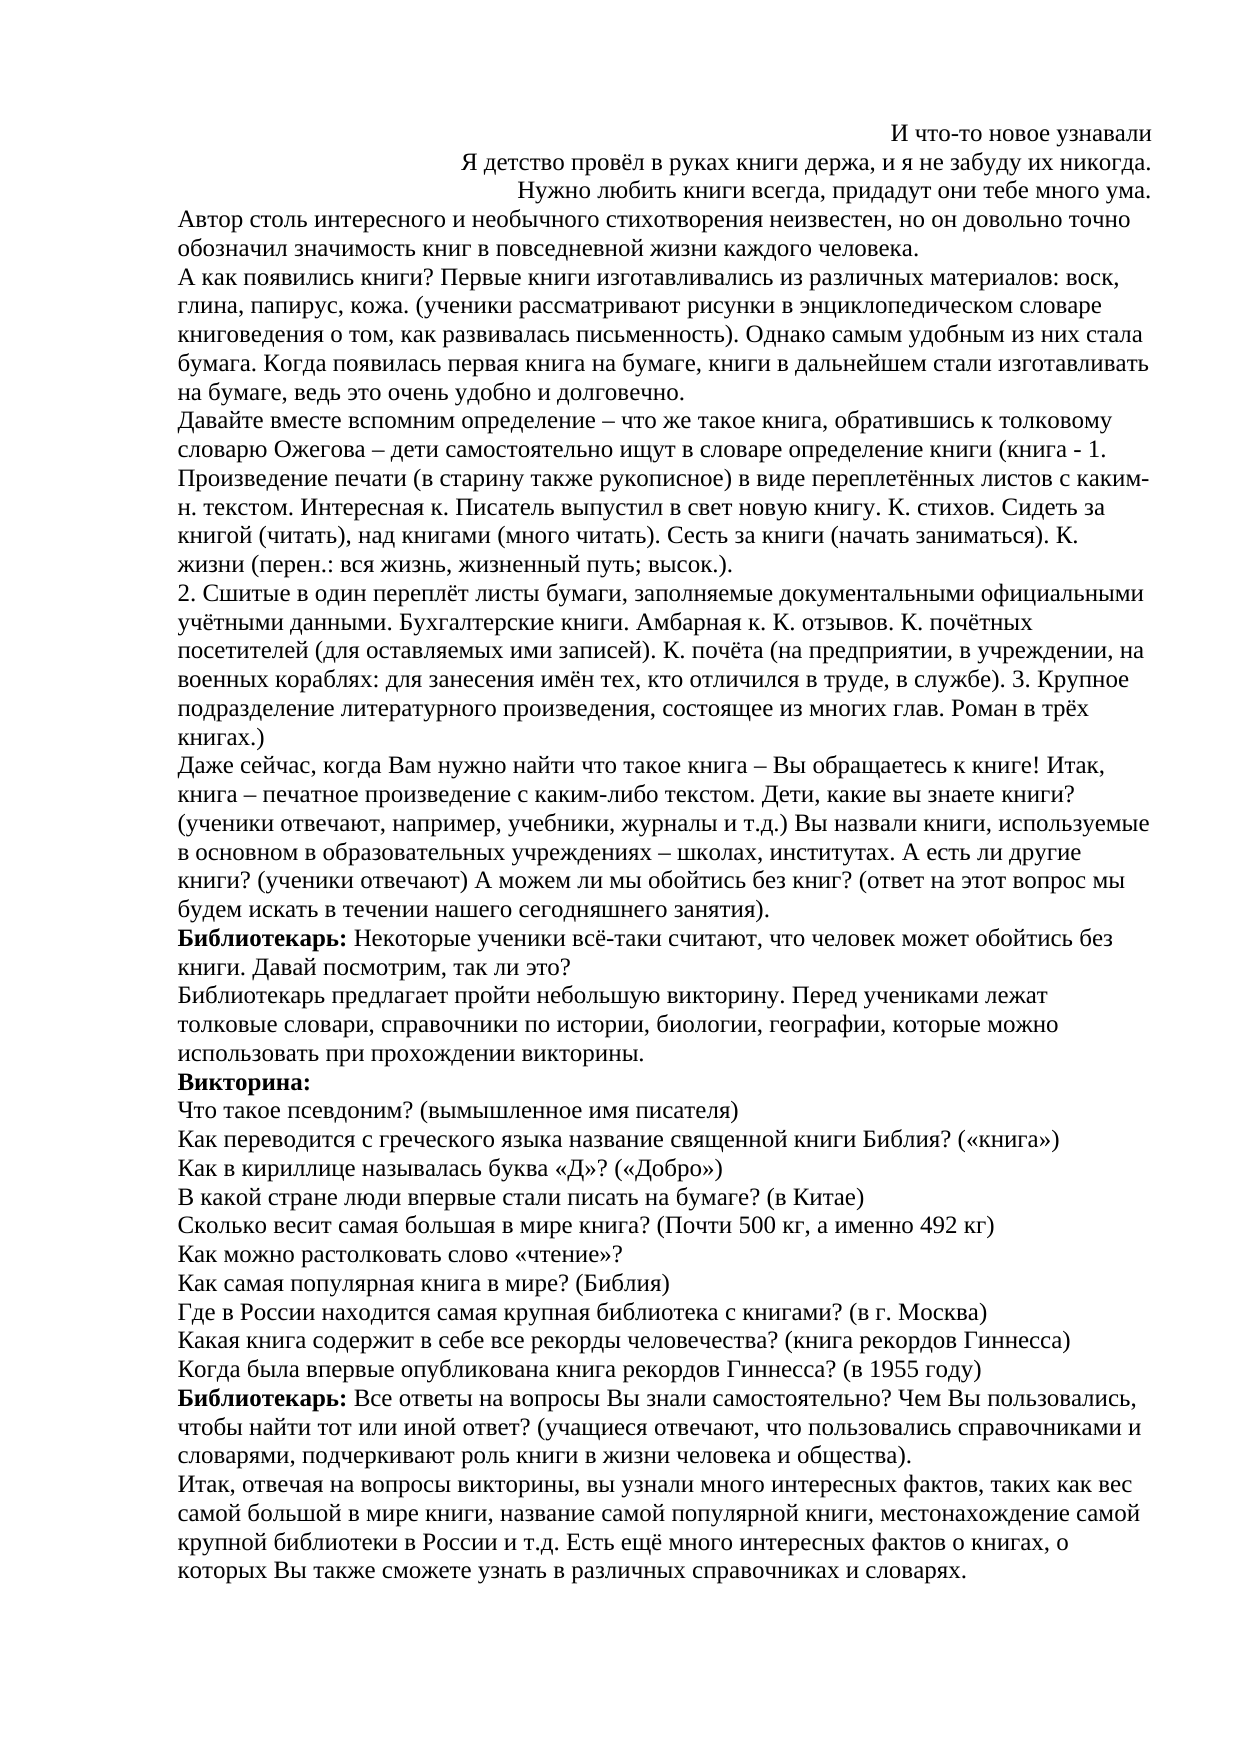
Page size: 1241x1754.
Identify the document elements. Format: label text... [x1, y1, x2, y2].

text 2. Сшитые в один переплёт листы бумаги, заполняемые документальными официальными учётными данными. Бухгалтерские книги. Амбарная к. К. отзывов. К. почётных посетителей (для оставляемых ими записей). К. почёта (на предприятии, в учреждении, на военных кораблях: для занесения имён тех, кто отличился в труде, в службе). 3. Крупное подразделение литературного произведения, состоящее из многих глав. Роман в трёх книгах.) [177, 578, 1152, 751]
text Как можно растолковать слово «чтение»? [177, 1239, 1152, 1268]
text Как в кириллице называлась буква «Д»? («Добро») [177, 1153, 1152, 1182]
text Библиотекарь: Некоторые ученики всё-таки считают, что человек может обойтись без книги. Давай посмотрим, так ли это? [177, 923, 1152, 981]
text Давайте вместе вспомним определение – что же такое книга, обратившись к толковому словарю Ожегова – дети самостоятельно ищут в словаре определение книги (книга - 1. Произведение печати (в старину также рукописное) в виде переплетённых листов с каким-н. текстом. Интересная к. Писатель выпустил в свет новую книгу. К. стихов. Сидеть за книгой (читать), над книгами (много читать). Сесть за книги (начать заниматься). К. жизни (перен.: вся жизнь, жизненный путь; высок.). [177, 406, 1152, 578]
text Сколько весит самая большая в мире книга? (Почти 500 кг, а именно 492 кг) [177, 1211, 1152, 1239]
text Когда была впервые опубликована книга рекордов Гиннесса? (в 1955 году) [177, 1354, 1152, 1383]
text Викторина: [177, 1067, 1152, 1096]
text Я детство провёл в руках книги держа, и я не забуду их никогда. [177, 147, 1152, 176]
text Что такое псевдоним? (вымышленное имя писателя) [177, 1096, 1152, 1124]
text Библиотекарь предлагает пройти небольшую викторину. Перед учениками лежат толковые словари, справочники по истории, биологии, географии, которые можно использовать при прохождении викторины. [177, 981, 1152, 1067]
text Итак, отвечая на вопросы викторины, вы узнали много интересных фактов, таких как вес самой большой в мире книги, название самой популярной книги, местонахождение самой крупной библиотеки в России и т.д. Есть ещё много интересных фактов о книгах, о которых Вы также сможете узнать в различных справочниках и словарях. [177, 1469, 1152, 1584]
text Какая книга содержит в себе все рекорды человечества? (книга рекордов Гиннесса) [177, 1326, 1152, 1354]
text Где в России находится самая крупная библиотека с книгами? (в г. Москва) [177, 1297, 1152, 1326]
text И что-то новое узнавали [177, 118, 1152, 147]
text Даже сейчас, когда Вам нужно найти что такое книга – Вы обращаетесь к книге! Итак, книга – печатное произведение с каким-либо текстом. Дети, какие вы знаете книги? (ученики отвечают, например, учебники, журналы и т.д.) Вы назвали книги, используемые в основном в образовательных учреждениях – школах, институтах. А есть ли другие книги? (ученики отвечают) А можем ли мы обойтись без книг? (ответ на этот вопрос мы будем искать в течении нашего сегодняшнего занятия). [177, 751, 1152, 923]
text В какой стране люди впервые стали писать на бумаге? (в Китае) [177, 1182, 1152, 1211]
text Библиотекарь: Все ответы на вопросы Вы знали самостоятельно? Чем Вы пользовались, чтобы найти тот или иной ответ? (учащиеся отвечают, что пользовались справочниками и словарями, подчеркивают роль книги в жизни человека и общества). [177, 1383, 1152, 1469]
text Нужно любить книги всегда, придадут они тебе много ума. [177, 176, 1152, 204]
text А как появились книги? Первые книги изготавливались из различных материалов: воск, глина, папирус, кожа. (ученики рассматривают рисунки в энциклопедическом словаре книговедения о том, как развивалась письменность). Однако самым удобным из них стала бумага. Когда появилась первая книга на бумаге, книги в дальнейшем стали изготавливать на бумаге, ведь это очень удобно и долговечно. [177, 262, 1152, 406]
text Как переводится с греческого языка название священной книги Библия? («книга») [177, 1124, 1152, 1153]
text Автор столь интересного и необычного стихотворения неизвестен, но он довольно точно обозначил значимость книг в повседневной жизни каждого человека. [177, 204, 1152, 262]
text Как самая популярная книга в мире? (Библия) [177, 1268, 1152, 1297]
